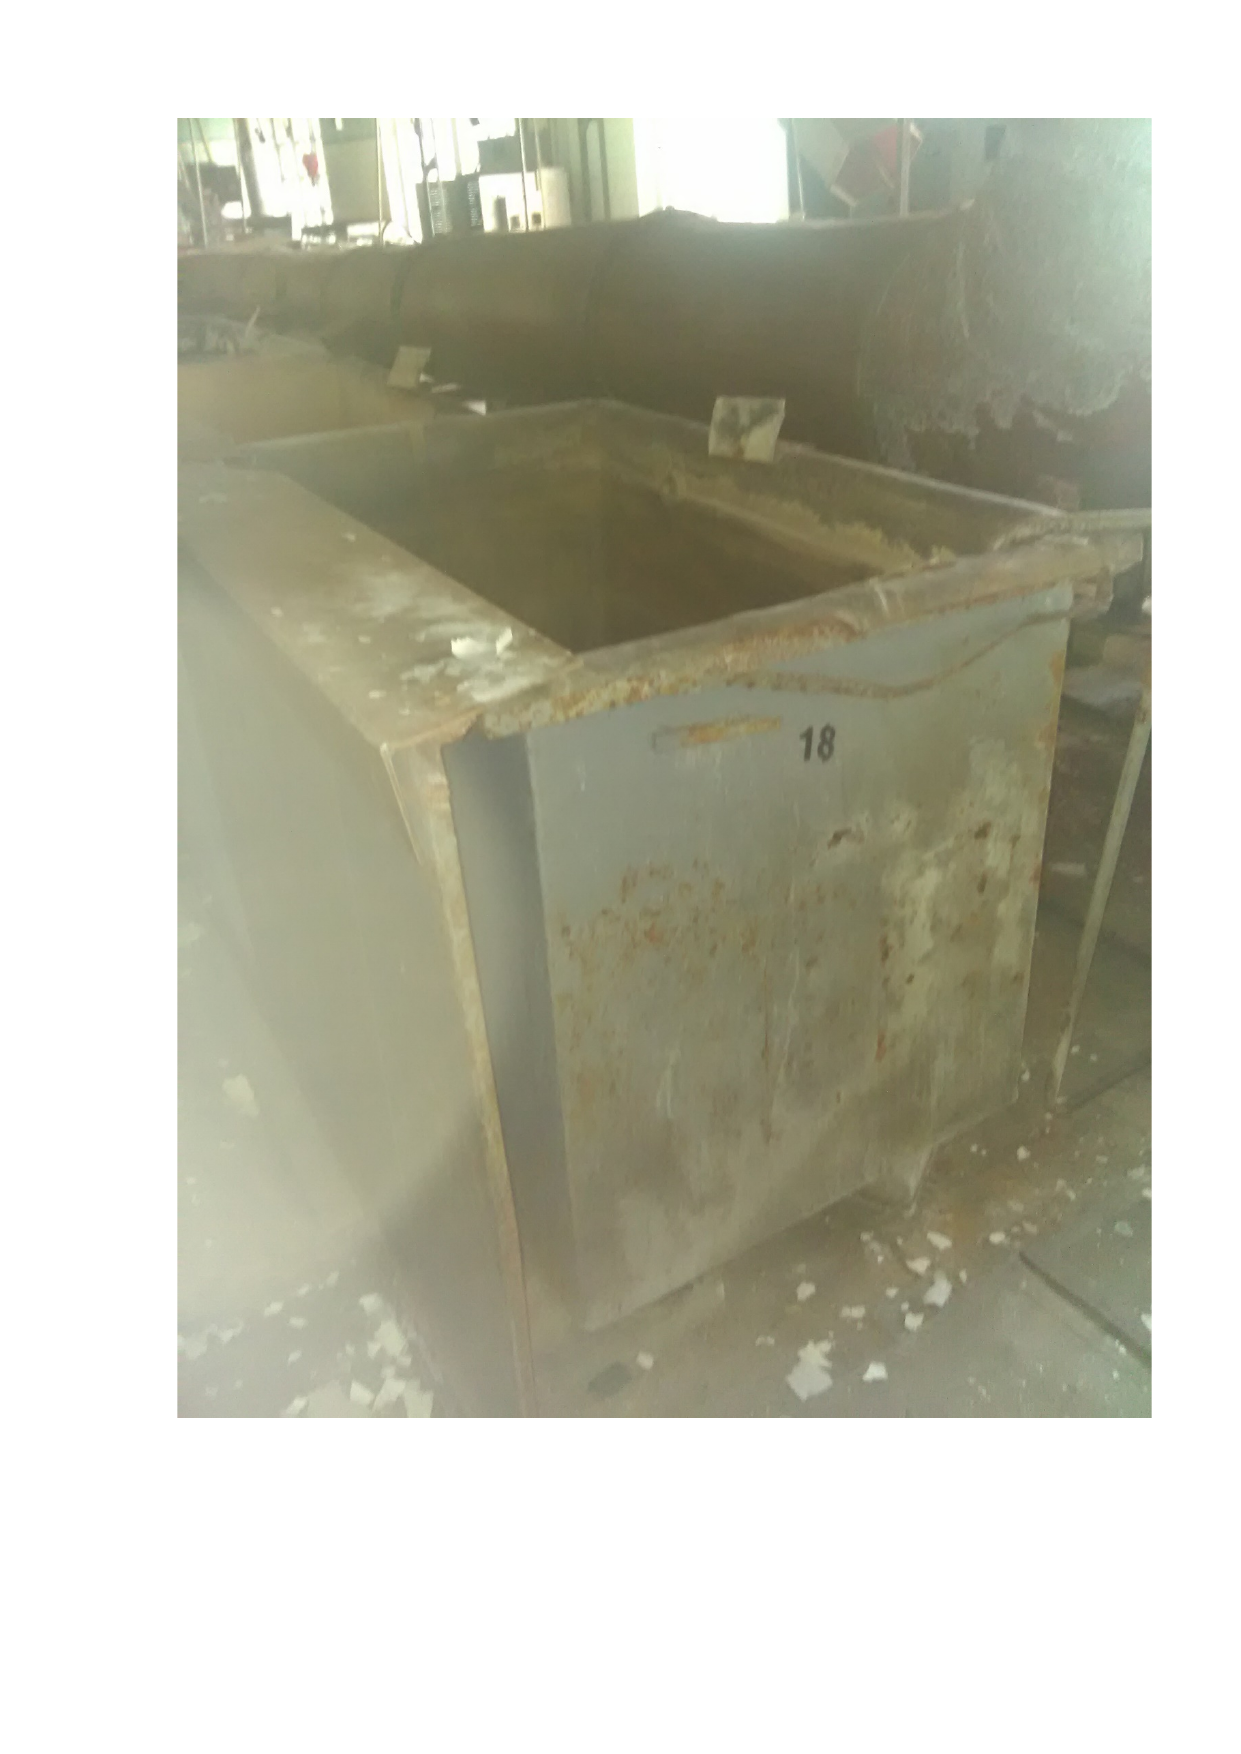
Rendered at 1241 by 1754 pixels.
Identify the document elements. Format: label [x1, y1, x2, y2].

picture [177, 118, 1152, 1418]
